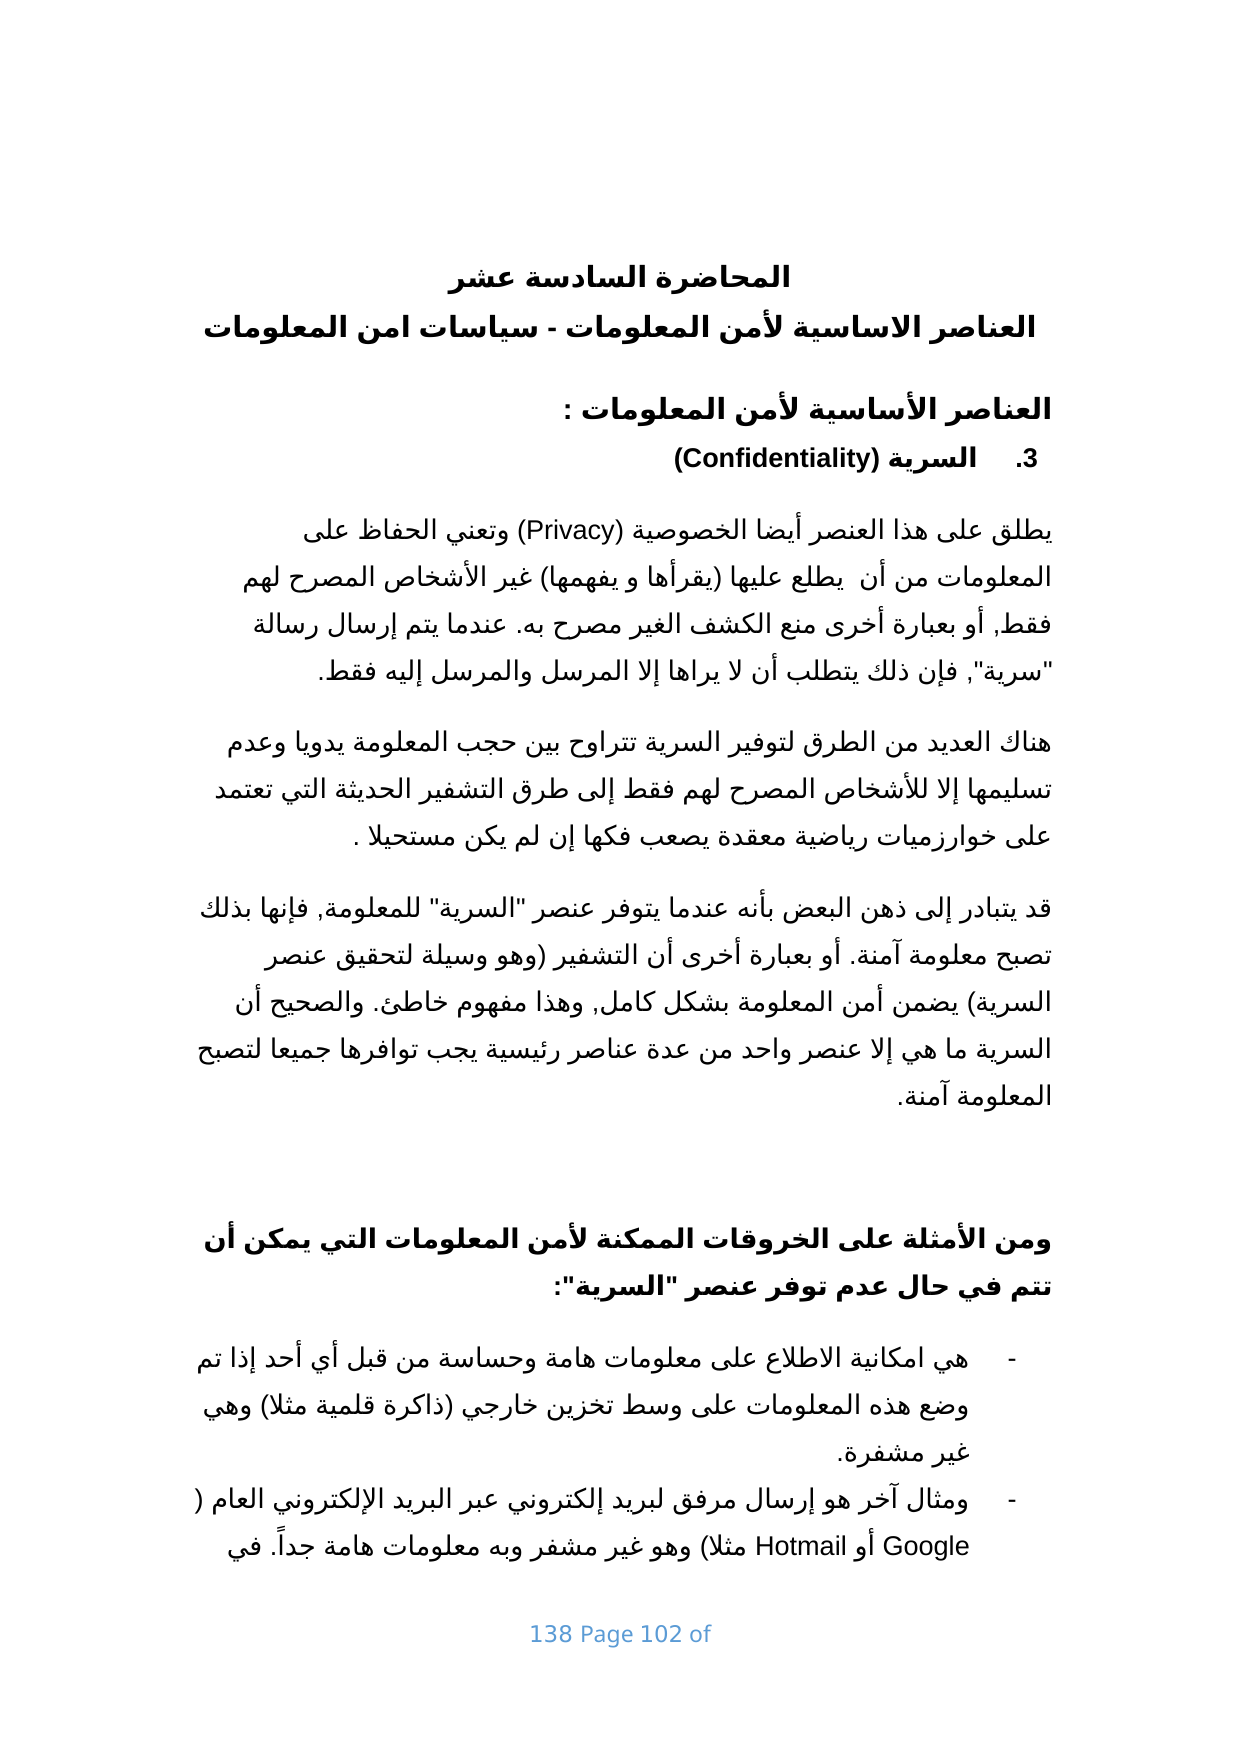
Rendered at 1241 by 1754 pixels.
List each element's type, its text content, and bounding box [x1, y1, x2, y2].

text المحاضرة السادسة عشر [187, 260, 1053, 293]
text هناك العديد من الطرق لتوفير السرية تتراوح بين حجب المعلومة يدويا وعدم تسليمها إلا للأشخاص المصرح لهم فقط إلى طرق التشفير الحديثة التي تعتمد على خوارزميات رياضية معقدة يصعب فكها إن لم يكن مستحيلا . [187, 726, 1053, 851]
list هي امكانية الاطلاع على معلومات هامة وحساسة من قبل أي أحد إذا تم وضع هذه المعلومات على وسط تخزين خارجي (ذاكرة قلمية مثلا) وهي غير مشفرة. [187, 1342, 1007, 1467]
text العناصر الأساسية لأمن المعلومات : [187, 392, 1053, 425]
list السرية (Confidentiality) [187, 442, 1015, 473]
text قد يتبادر إلى ذهن البعض بأنه عندما يتوفر عنصر "السرية" للمعلومة, فإنها بذلك تصبح معلومة آمنة. أو بعبارة أخرى أن التشفير (وهو وسيلة لتحقيق عنصر السرية) يضمن أمن المعلومة بشكل كامل, وهذا مفهوم خاطئ. والصحيح أن السرية ما هي إلا عنصر واحد من عدة عناصر رئيسية يجب توافرها جميعا لتصبح المعلومة آمنة. [187, 892, 1053, 1111]
text يطلق على هذا العنصر أيضا الخصوصية (Privacy) وتعني الحفاظ على المعلومات من أن يطلع عليها (يقرأها و يفهمها) غير الأشخاص المصرح لهم فقط, أو بعبارة أخرى منع الكشف الغير مصرح به. عندما يتم إرسال رسالة "سرية", فإن ذلك يتطلب أن لا يراها إلا المرسل والمرسل إليه فقط. [187, 514, 1053, 686]
text العناصر الاساسية لأمن المعلومات - سياسات امن المعلومات [187, 310, 1053, 344]
text ومن الأمثلة على الخروقات الممكنة لأمن المعلومات التي يمكن أن تتم في حال عدم توفر عنصر "السرية": [187, 1223, 1053, 1301]
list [187, 1483, 1007, 1561]
